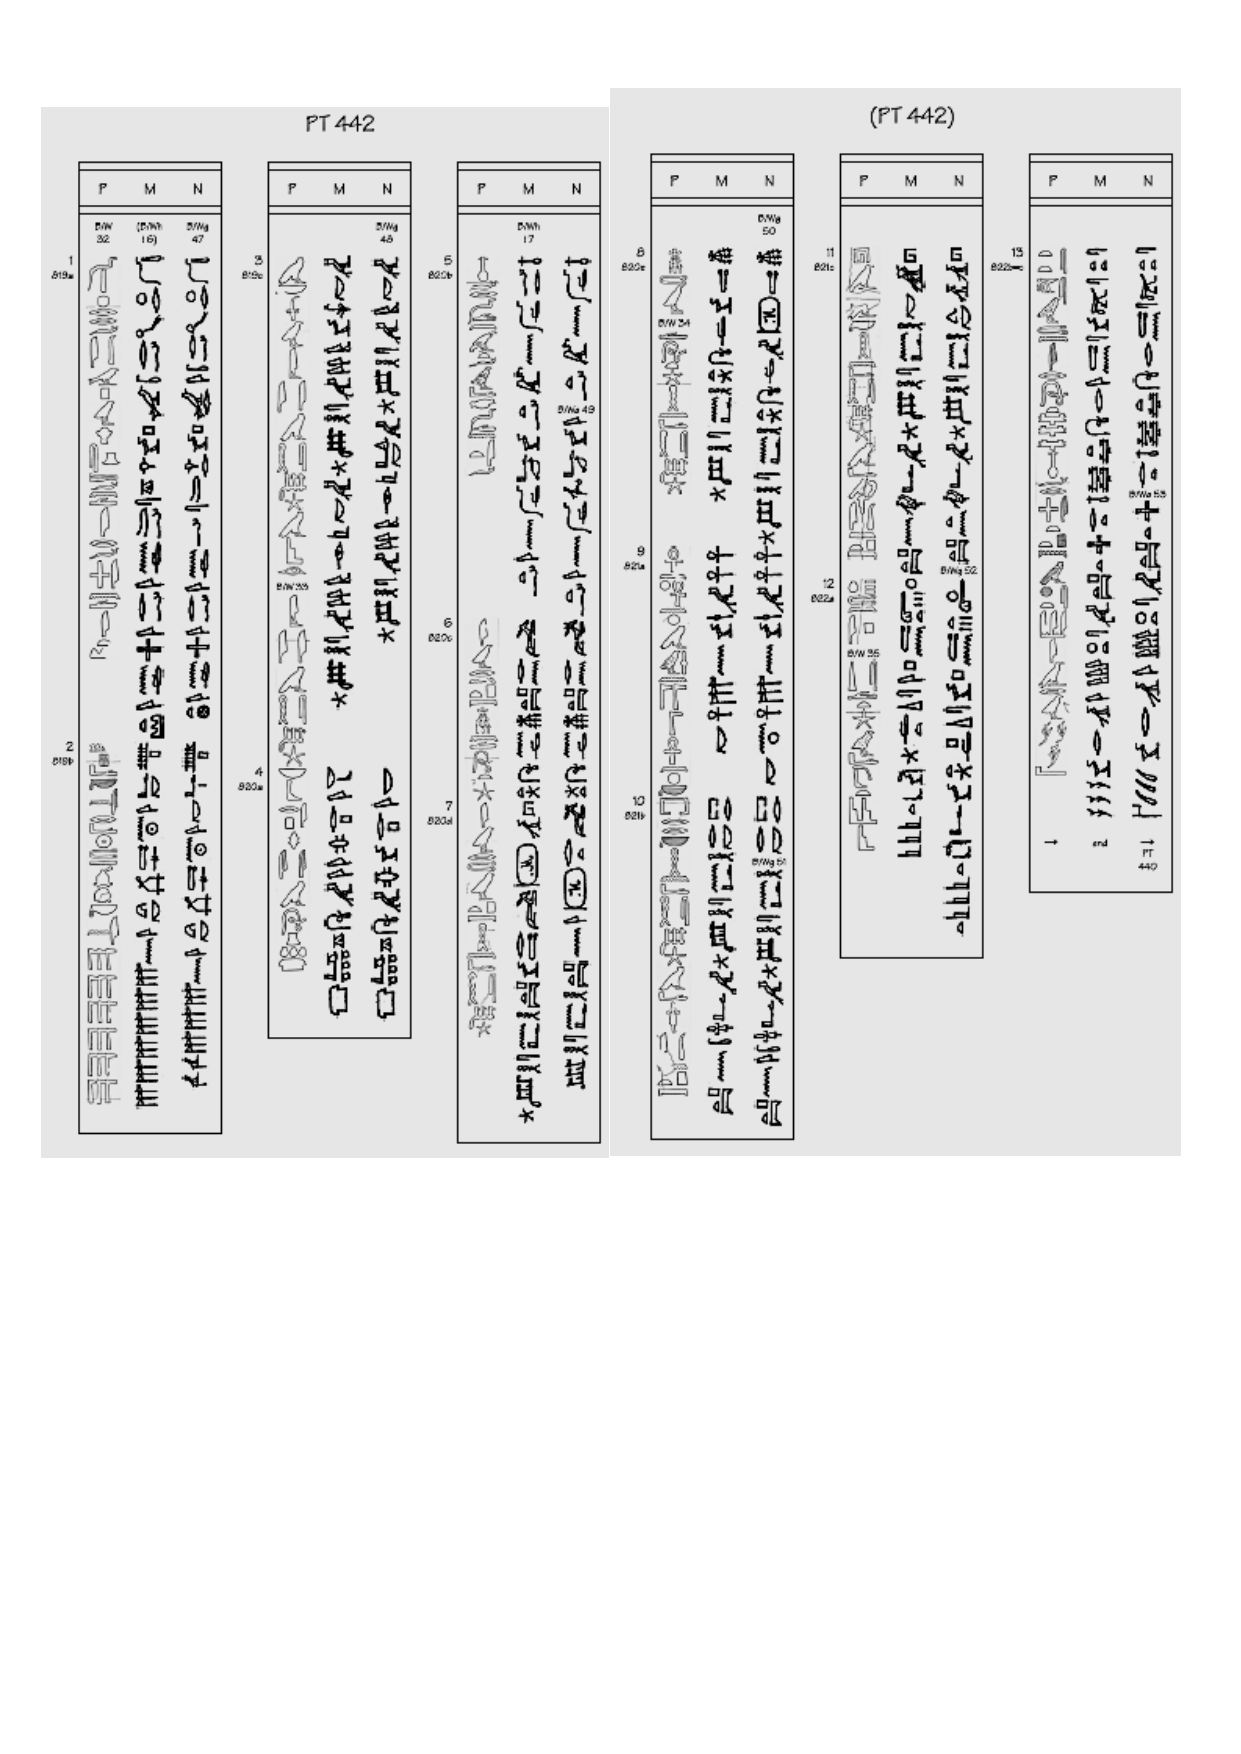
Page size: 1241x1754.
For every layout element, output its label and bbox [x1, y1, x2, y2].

picture [41, 107, 609, 1158]
picture [610, 88, 1181, 1156]
